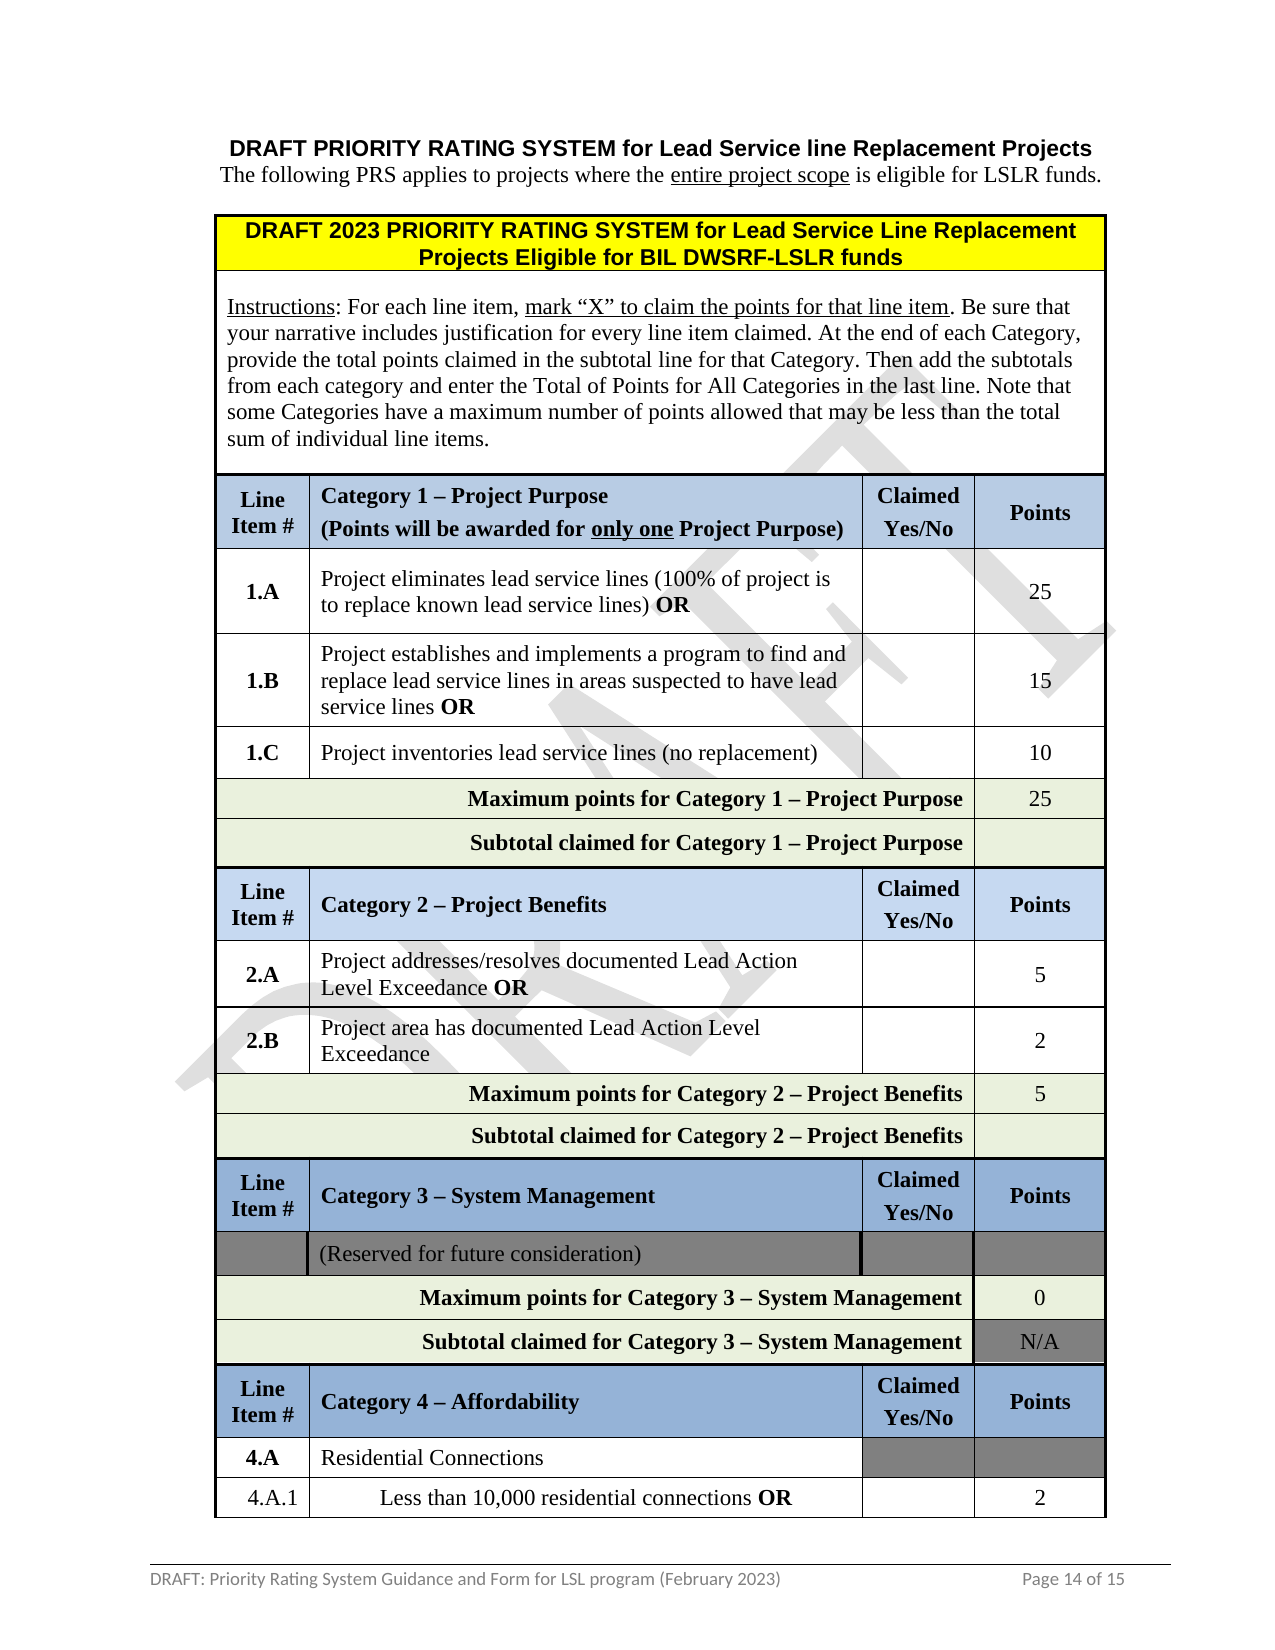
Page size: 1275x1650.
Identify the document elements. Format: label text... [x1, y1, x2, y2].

table_cell 5 [975, 1074, 1104, 1113]
table_cell (Reserved for future consideration) [309, 1232, 859, 1275]
table_cell [863, 1008, 974, 1073]
table_cell N/A [975, 1320, 1104, 1362]
table_cell [975, 1232, 1104, 1275]
table_cell Line Item # [217, 869, 309, 940]
table_cell Project establishes and implements a program to find and replace lead service lines in areas suspected to have lead service lines OR [310, 634, 862, 726]
table_cell Points [975, 1160, 1104, 1231]
table_cell [863, 1438, 974, 1477]
table_cell Subtotal claimed for Category 1 – Project Purpose [217, 819, 974, 866]
table_cell Claimed Yes/No [863, 476, 974, 548]
table_cell Project area has documented Lead Action Level Exceedance [310, 1008, 862, 1073]
text The following PRS applies to projects where the entire project scope is eligible for LSLR funds. [150, 161, 1171, 188]
table_cell 2 [975, 1008, 1104, 1073]
table_cell Claimed Yes/No [863, 1160, 974, 1231]
table_cell Claimed Yes/No [863, 1366, 974, 1437]
table_cell [975, 819, 1104, 866]
table_cell [863, 941, 974, 1006]
table_cell 2.A [217, 941, 309, 1006]
table_cell Instructions: For each line item, mark “X” to claim the points for that line item. Be sure that your narrative includes justification for every line item claimed. At the end of each Category, provide the total points claimed in the subtotal line for that Category. Then add the subtotals from each category and enter the Total of Points for All Categories in the last line. Note that some Categories have a maximum number of points allowed that may be less than the total sum of individual line items. [217, 271, 1104, 473]
table_cell Residential Connections [310, 1438, 862, 1477]
table_cell 5 [975, 941, 1104, 1006]
table_cell Category 4 – Affordability [310, 1366, 862, 1437]
table_cell Maximum points for Category 2 – Project Benefits [217, 1074, 974, 1113]
table_cell 25 [975, 549, 1104, 633]
table_cell [217, 1232, 306, 1275]
table_cell Line Item # [217, 1366, 309, 1437]
table_cell [863, 1232, 972, 1275]
table_cell 0 [975, 1276, 1104, 1319]
table_cell Line Item # [217, 1160, 309, 1231]
table_cell [863, 727, 974, 778]
table_cell Less than 10,000 residential connections OR [310, 1478, 862, 1517]
table_cell Points [975, 1366, 1104, 1437]
table_cell Category 3 – System Management [310, 1160, 862, 1231]
table_cell Subtotal claimed for Category 2 – Project Benefits [217, 1114, 974, 1157]
table_cell 1.C [217, 727, 309, 778]
table_cell [863, 634, 974, 726]
table_cell Category 2 – Project Benefits [310, 869, 862, 940]
table_cell Category 1 – Project Purpose (Points will be awarded for only one Project Purpose) [310, 476, 862, 548]
table_cell Maximum points for Category 1 – Project Purpose [217, 779, 974, 818]
table_cell 2 [975, 1478, 1104, 1517]
table_cell [863, 549, 974, 633]
table_cell Maximum points for Category 3 – System Management [217, 1276, 972, 1319]
table_cell [975, 1114, 1104, 1157]
table_header DRAFT 2023 PRIORITY RATING SYSTEM for Lead Service Line Replacement Projects Eligible for BIL DWSRF-LSLR funds [217, 217, 1104, 270]
table_cell Subtotal claimed for Category 3 – System Management [217, 1320, 972, 1362]
table_cell 10 [975, 727, 1104, 778]
table_cell Project addresses/resolves documented Lead Action Level Exceedance OR [310, 941, 862, 1006]
table_cell Line Item # [217, 476, 309, 548]
table_cell 1.B [217, 634, 309, 726]
table_cell [975, 1438, 1104, 1477]
table_cell Project inventories lead service lines (no replacement) [310, 727, 862, 778]
table_cell 15 [975, 634, 1104, 726]
table_cell Project eliminates lead service lines (100% of project is to replace known lead service lines) OR [310, 549, 862, 633]
table_cell Points [975, 869, 1104, 940]
table_cell 25 [975, 779, 1104, 818]
table_cell 2.B [217, 1008, 309, 1073]
text DRAFT PRIORITY RATING SYSTEM for Lead Service line Replacement Projects [150, 135, 1171, 161]
table_cell Claimed Yes/No [863, 869, 974, 940]
table_cell 1.A [217, 549, 309, 633]
table_cell 4.A.1 [217, 1478, 309, 1517]
table_cell Points [975, 476, 1104, 548]
table_cell 4.A [217, 1438, 309, 1477]
table_cell [863, 1478, 974, 1517]
